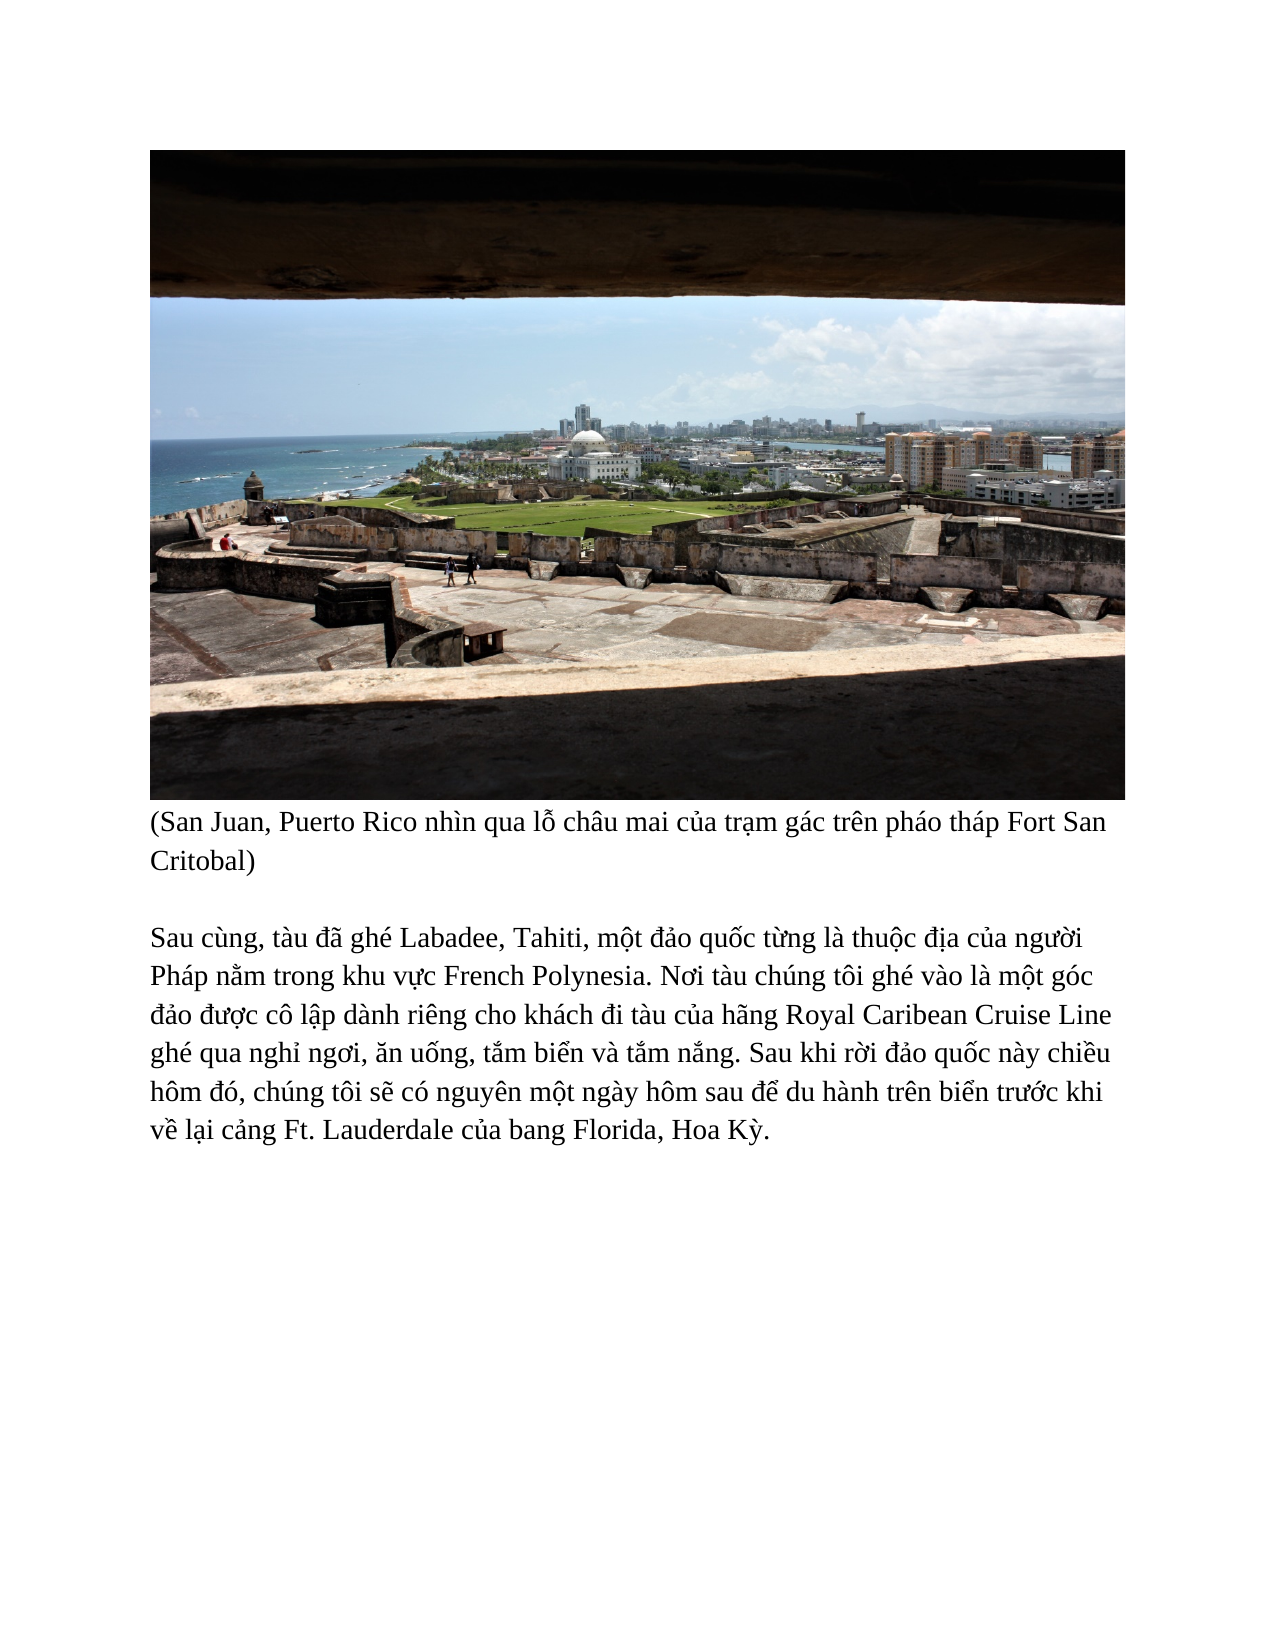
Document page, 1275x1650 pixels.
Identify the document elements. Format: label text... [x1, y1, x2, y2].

text (San Juan, Puerto Rico nhìn qua lỗ châu mai của trạm gác trên pháo tháp Fort San Critobal) [150, 804, 1125, 876]
picture [150, 150, 1125, 800]
text Sau cùng, tàu đã ghé Labadee, Tahiti, một đảo quốc từng là thuộc địa của người Pháp nằm trong khu vực French Polynesia. Nơi tàu chúng tôi ghé vào là một góc đảo được cô lập dành riêng cho khách đi tàu của hãng Royal Caribean Cruise Line ghé qua nghỉ ngơi, ăn uống, tắm biển và tắm nắng. Sau khi rời đảo quốc này chiều hôm đó, chúng tôi sẽ có nguyên một ngày hôm sau để du hành trên biển trước khi về lại cảng Ft. Lauderdale của bang Florida, Hoa Kỳ. [150, 920, 1125, 1146]
